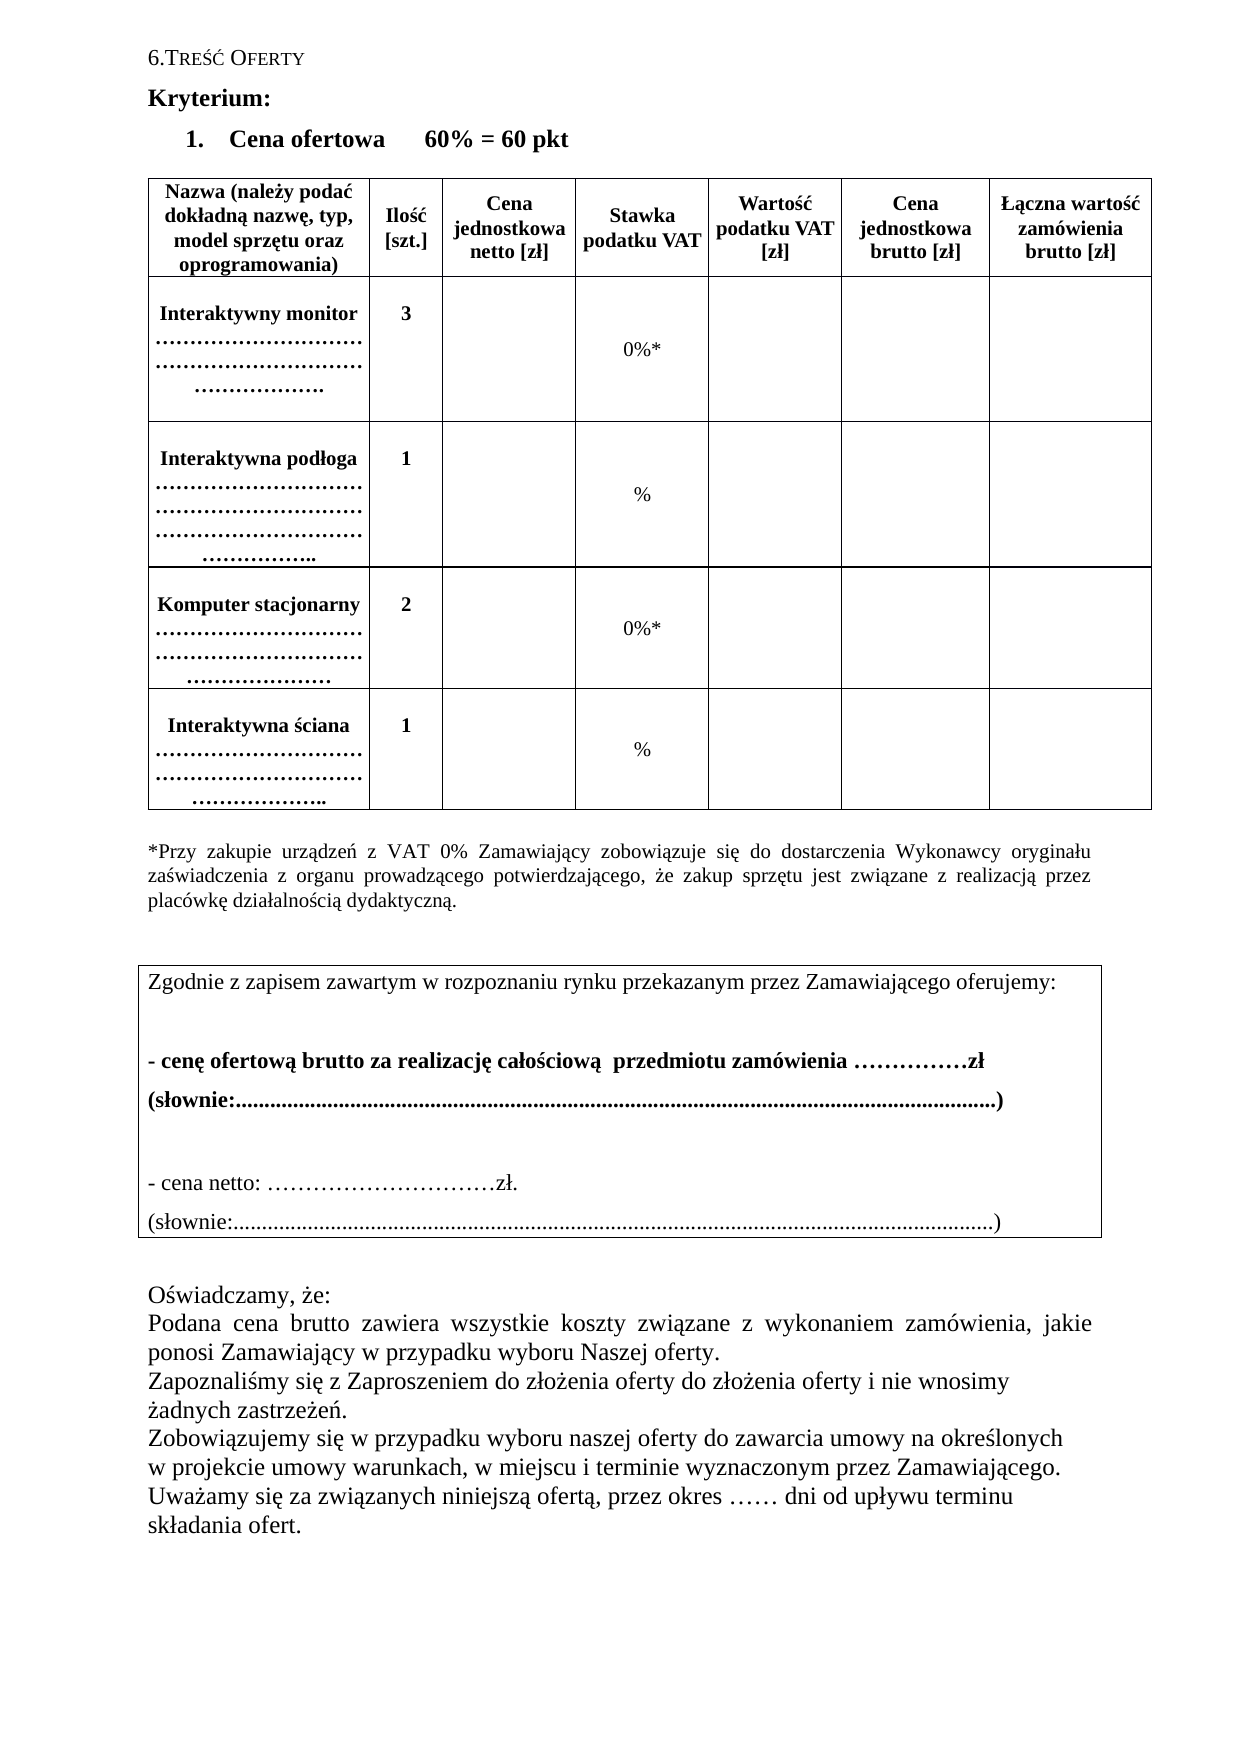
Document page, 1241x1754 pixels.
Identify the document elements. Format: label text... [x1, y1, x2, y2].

table_cell [709, 277, 841, 421]
text (słownie:.....................................................................................................................................) [139, 1083, 1101, 1113]
table_cell 2 [370, 568, 442, 688]
table_cell % [576, 422, 708, 566]
text - cena netto: …………………………zł. [139, 1166, 1101, 1195]
table_header Cena jednostkowa netto [zł] [443, 179, 575, 276]
table_cell Komputer stacjonarny ……………………………………………………………………… [149, 568, 369, 688]
text Zapoznaliśmy się z Zaproszeniem do złożenia oferty do złożenia oferty i nie wnosimy żadnych zastrzeżeń. [148, 1366, 1093, 1423]
text - cenę ofertową brutto za realizację całościową przedmiotu zamówienia ……………zł [139, 1044, 1101, 1073]
table_header Nazwa (należy podać dokładną nazwę, typ, model sprzętu oraz oprogramowania) [149, 179, 369, 276]
table_cell [709, 568, 841, 688]
table_cell [842, 568, 989, 688]
table_cell 3 [370, 277, 442, 421]
table_cell 0%* [576, 277, 708, 421]
table_header Stawka podatku VAT [576, 179, 708, 276]
table_header Cena jednostkowa brutto [zł] [842, 179, 989, 276]
text Kryterium: [148, 83, 1093, 112]
table_cell [842, 277, 989, 421]
text Uważamy się za związanych niniejszą ofertą, przez okres …… dni od upływu terminu składania ofert. [148, 1481, 1093, 1538]
text Oświadczamy, że: [148, 1280, 1093, 1308]
table_cell Interaktywny monitor ……………………………………………………………………. [149, 277, 369, 421]
subtitle 6.Treść Oferty [148, 44, 1093, 71]
table_cell [990, 689, 1151, 809]
table_cell [990, 422, 1151, 566]
list Cena ofertowa  60% = 60 pkt [185, 124, 1093, 153]
text *Przy zakupie urządzeń z VAT 0% Zamawiający zobowiązuje się do dostarczenia Wykonawcy oryginału zaświadczenia z organu prowadzącego potwierdzającego, że zakup sprzętu jest związane z realizacją przez placówkę działalnością dydaktyczną. [148, 839, 1093, 912]
table_cell [443, 568, 575, 688]
table_cell [443, 277, 575, 421]
table_header Wartość podatku VAT [zł] [709, 179, 841, 276]
table_cell Interaktywna ściana …………………………………………………………………….. [149, 689, 369, 809]
table_cell [842, 689, 989, 809]
table_cell [443, 689, 575, 809]
table_cell [443, 422, 575, 566]
table_cell [990, 277, 1151, 421]
table_cell [709, 689, 841, 809]
table_cell 0%* [576, 568, 708, 688]
table_cell % [576, 689, 708, 809]
table_cell [990, 568, 1151, 688]
table_cell 1 [370, 689, 442, 809]
table_cell [842, 422, 989, 566]
table_header Łączna wartość zamówienia brutto [zł] [990, 179, 1151, 276]
text Zobowiązujemy się w przypadku wyboru naszej oferty do zawarcia umowy na określonych w projekcie umowy warunkach, w miejscu i terminie wyznaczonym przez Zamawiającego. [148, 1423, 1093, 1481]
table_header Ilość [szt.] [370, 179, 442, 276]
table_cell 1 [370, 422, 442, 566]
text Zgodnie z zapisem zawartym w rozpoznaniu rynku przekazanym przez Zamawiającego oferujemy: [139, 966, 1101, 994]
table_cell [709, 422, 841, 566]
table_cell Interaktywna podłoga …………………………………………………………………………………………….. [149, 422, 369, 566]
text Podana cena brutto zawiera wszystkie koszty związane z wykonaniem zamówienia, jakie ponosi Zamawiający w przypadku wyboru Naszej oferty. [148, 1308, 1093, 1366]
text (słownie:.....................................................................................................................................) [139, 1205, 1101, 1237]
